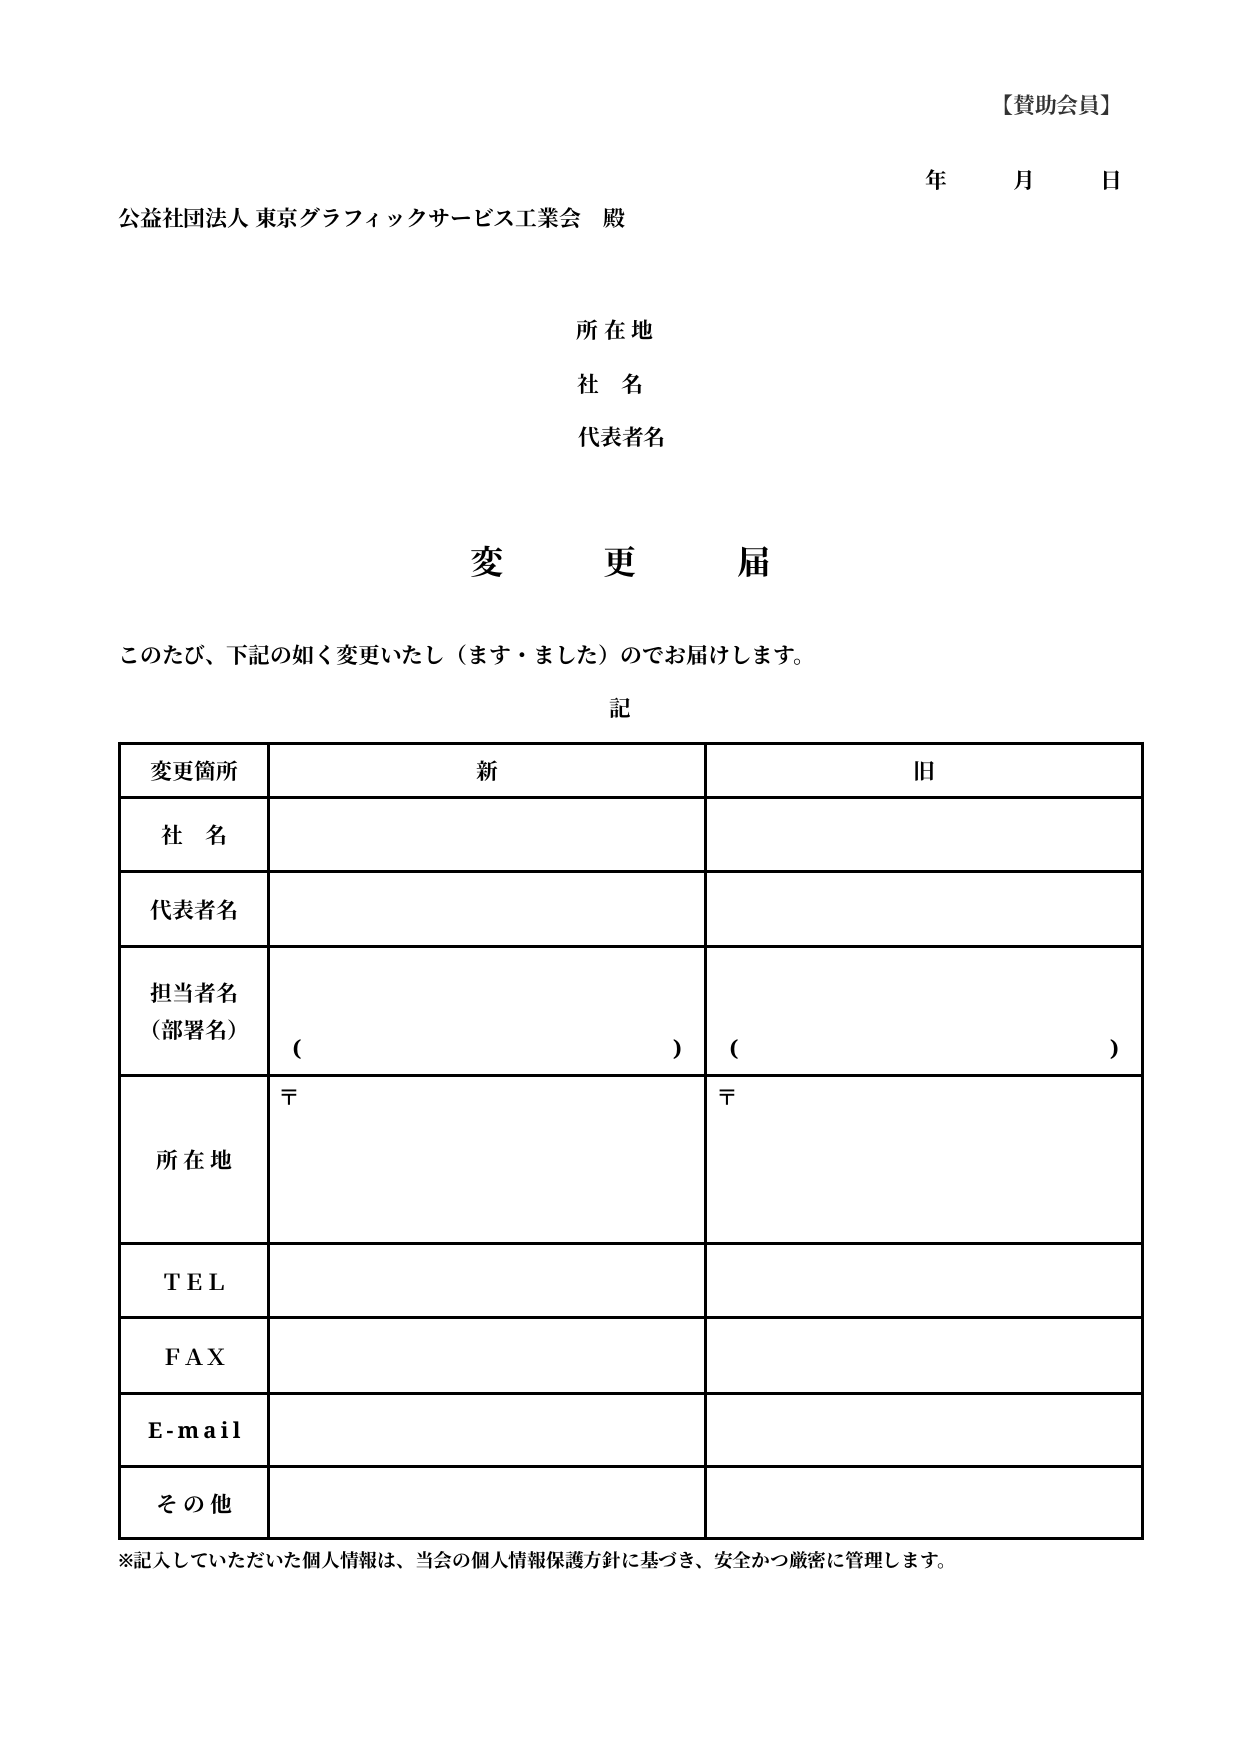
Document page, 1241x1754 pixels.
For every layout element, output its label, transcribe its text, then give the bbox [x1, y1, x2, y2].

table_cell [270, 1319, 704, 1392]
table_cell ＴＥＬ [121, 1245, 267, 1316]
text 公益社団法人 東京グラフィックサービス工業会 殿 [118, 198, 1122, 236]
table_cell [707, 1395, 1141, 1465]
table_cell ( ) [707, 948, 1141, 1074]
table_header 変更箇所 [121, 745, 267, 796]
table_cell E-mail [121, 1395, 267, 1465]
table_header 旧 [707, 745, 1141, 796]
table_cell [270, 873, 704, 945]
text 社名 [118, 364, 1122, 401]
table_cell [707, 799, 1141, 870]
table_cell 社 名 [121, 799, 267, 870]
table_cell 担当者名 （部署名） [121, 948, 267, 1074]
table_cell [270, 1468, 704, 1537]
text ※記入していただいた個人情報は、当会の個人情報保護方針に基づき、安全かつ厳密に管理します。 [118, 1540, 1122, 1578]
table_cell 代表者名 [121, 873, 267, 945]
table_cell [270, 1395, 704, 1465]
text 代表者名 [118, 417, 1122, 454]
table_cell 〒 [270, 1077, 704, 1242]
table_cell ( ) [270, 948, 704, 1074]
table_cell [270, 1245, 704, 1316]
subtitle 記 [118, 688, 1122, 726]
table_cell [707, 1468, 1141, 1537]
table_cell [270, 799, 704, 870]
table_cell ＦＡＸ [121, 1319, 267, 1392]
table_cell [707, 1319, 1141, 1392]
table_cell [707, 1245, 1141, 1316]
text 年 月 日 [118, 161, 1122, 198]
table_cell その他 [121, 1468, 267, 1537]
table_cell 所在地 [121, 1077, 267, 1242]
text 所在地 [493, 311, 1122, 348]
text 変 更 届 [118, 523, 1122, 598]
text このたび、下記の如く変更いたし（ます・ました）のでお届けします。 [118, 635, 1122, 673]
table_header 新 [270, 745, 704, 796]
table_cell 〒 [707, 1077, 1141, 1242]
table_cell [707, 873, 1141, 945]
